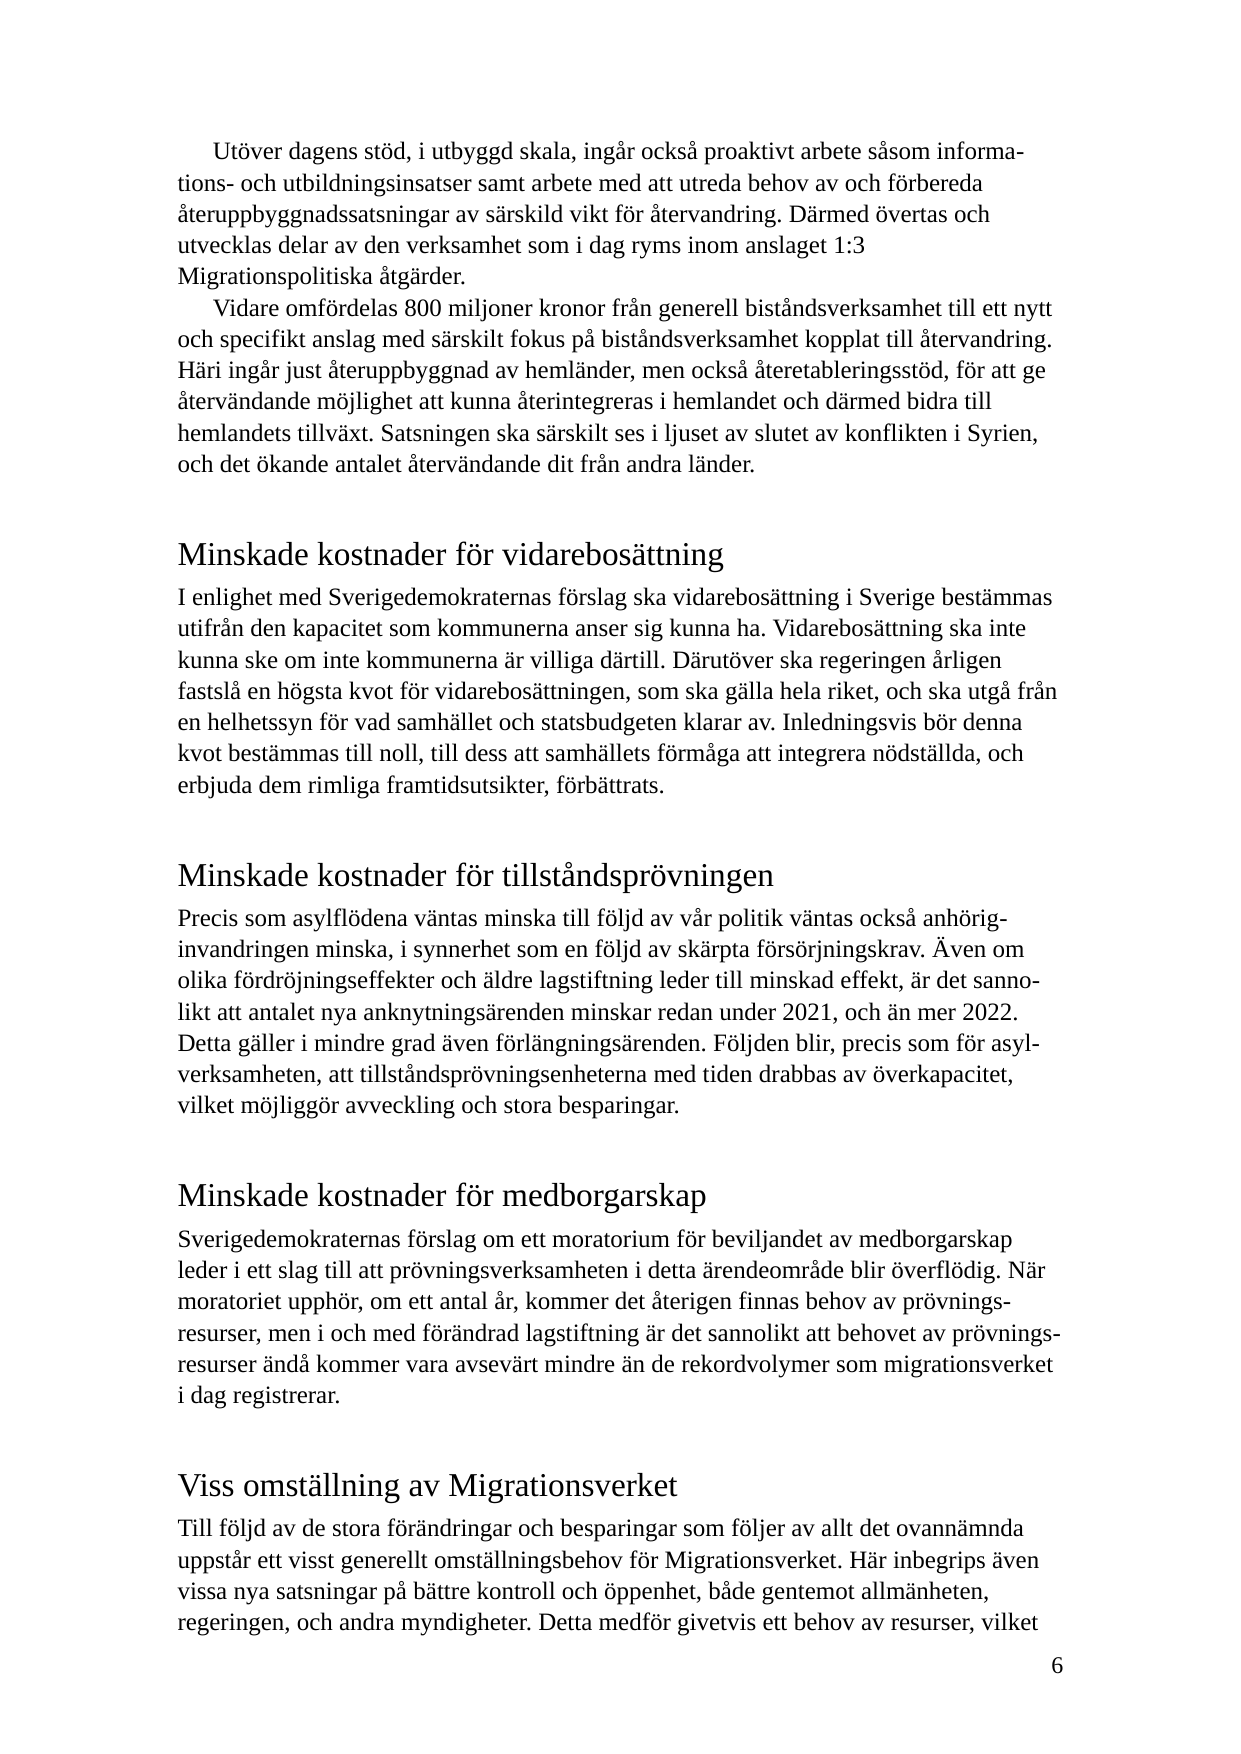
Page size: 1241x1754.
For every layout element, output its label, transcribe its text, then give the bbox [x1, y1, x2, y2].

text Utöver dagens stöd, i utbyggd skala, ingår också proaktivt arbete såsom informations- och utbildningsinsatser samt arbete med att utreda behov av och förbereda återuppbyggnadssatsningar av särskild vikt för återvandring. Därmed övertas och utvecklas delar av den verksamhet som i dag ryms inom anslaget 1:3 Migrationspolitiska åtgärder. [177, 134, 1063, 290]
subtitle Minskade kostnader för tillståndsprövningen [177, 861, 1063, 892]
subtitle Viss omställning av Migrationsverket [177, 1471, 1063, 1503]
subtitle Minskade kostnader för medborgarskap [177, 1182, 1063, 1213]
subtitle Minskade kostnader för vidarebosättning [177, 540, 1063, 571]
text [177, 1511, 1063, 1636]
text Precis som asylflödena väntas minska till följd av vår politik väntas också anhöriginvandringen minska, i synnerhet som en följd av skärpta försörjningskrav. Även om olika fördröjningseffekter och äldre lagstiftning leder till minskad effekt, är det sannolikt att antalet nya anknytningsärenden minskar redan under 2021, och än mer 2022. Detta gäller i mindre grad även förlängningsärenden. Följden blir, precis som för asylverksamheten, att tillståndsprövningsenheterna med tiden drabbas av överkapacitet, vilket möjliggör avveckling och stora besparingar. [177, 901, 1063, 1119]
text Vidare omfördelas 800 miljoner kronor från generell biståndsverksamhet till ett nytt och specifikt anslag med särskilt fokus på biståndsverksamhet kopplat till återvandring. Häri ingår just återuppbyggnad av hemländer, men också återetableringsstöd, för att ge återvändande möjlighet att kunna återintegreras i hemlandet och därmed bidra till hemlandets tillväxt. Satsningen ska särskilt ses i ljuset av slutet av konflikten i Syrien, och det ökande antalet återvändande dit från andra länder. [177, 290, 1063, 478]
text Sverigedemokraternas förslag om ett moratorium för beviljandet av medborgarskap leder i ett slag till att prövningsverksamheten i detta ärendeområde blir överflödig. När moratoriet upphör, om ett antal år, kommer det återigen finnas behov av prövningsresurser, men i och med förändrad lagstiftning är det sannolikt att behovet av prövningsresurser ändå kommer vara avsevärt mindre än de rekordvolymer som migrationsverket i dag registrerar. [177, 1221, 1063, 1409]
text I enlighet med Sverigedemokraternas förslag ska vidarebosättning i Sverige bestämmas utifrån den kapacitet som kommunerna anser sig kunna ha. Vidarebosättning ska inte kunna ske om inte kommunerna är villiga därtill. Därutöver ska regeringen årligen fastslå en högsta kvot för vidarebosättningen, som ska gälla hela riket, och ska utgå från en helhetssyn för vad samhället och statsbudgeten klarar av. Inledningsvis bör denna kvot bestämmas till noll, till dess att samhällets förmåga att integrera nödställda, och erbjuda dem rimliga framtidsutsikter, förbättrats. [177, 580, 1063, 798]
